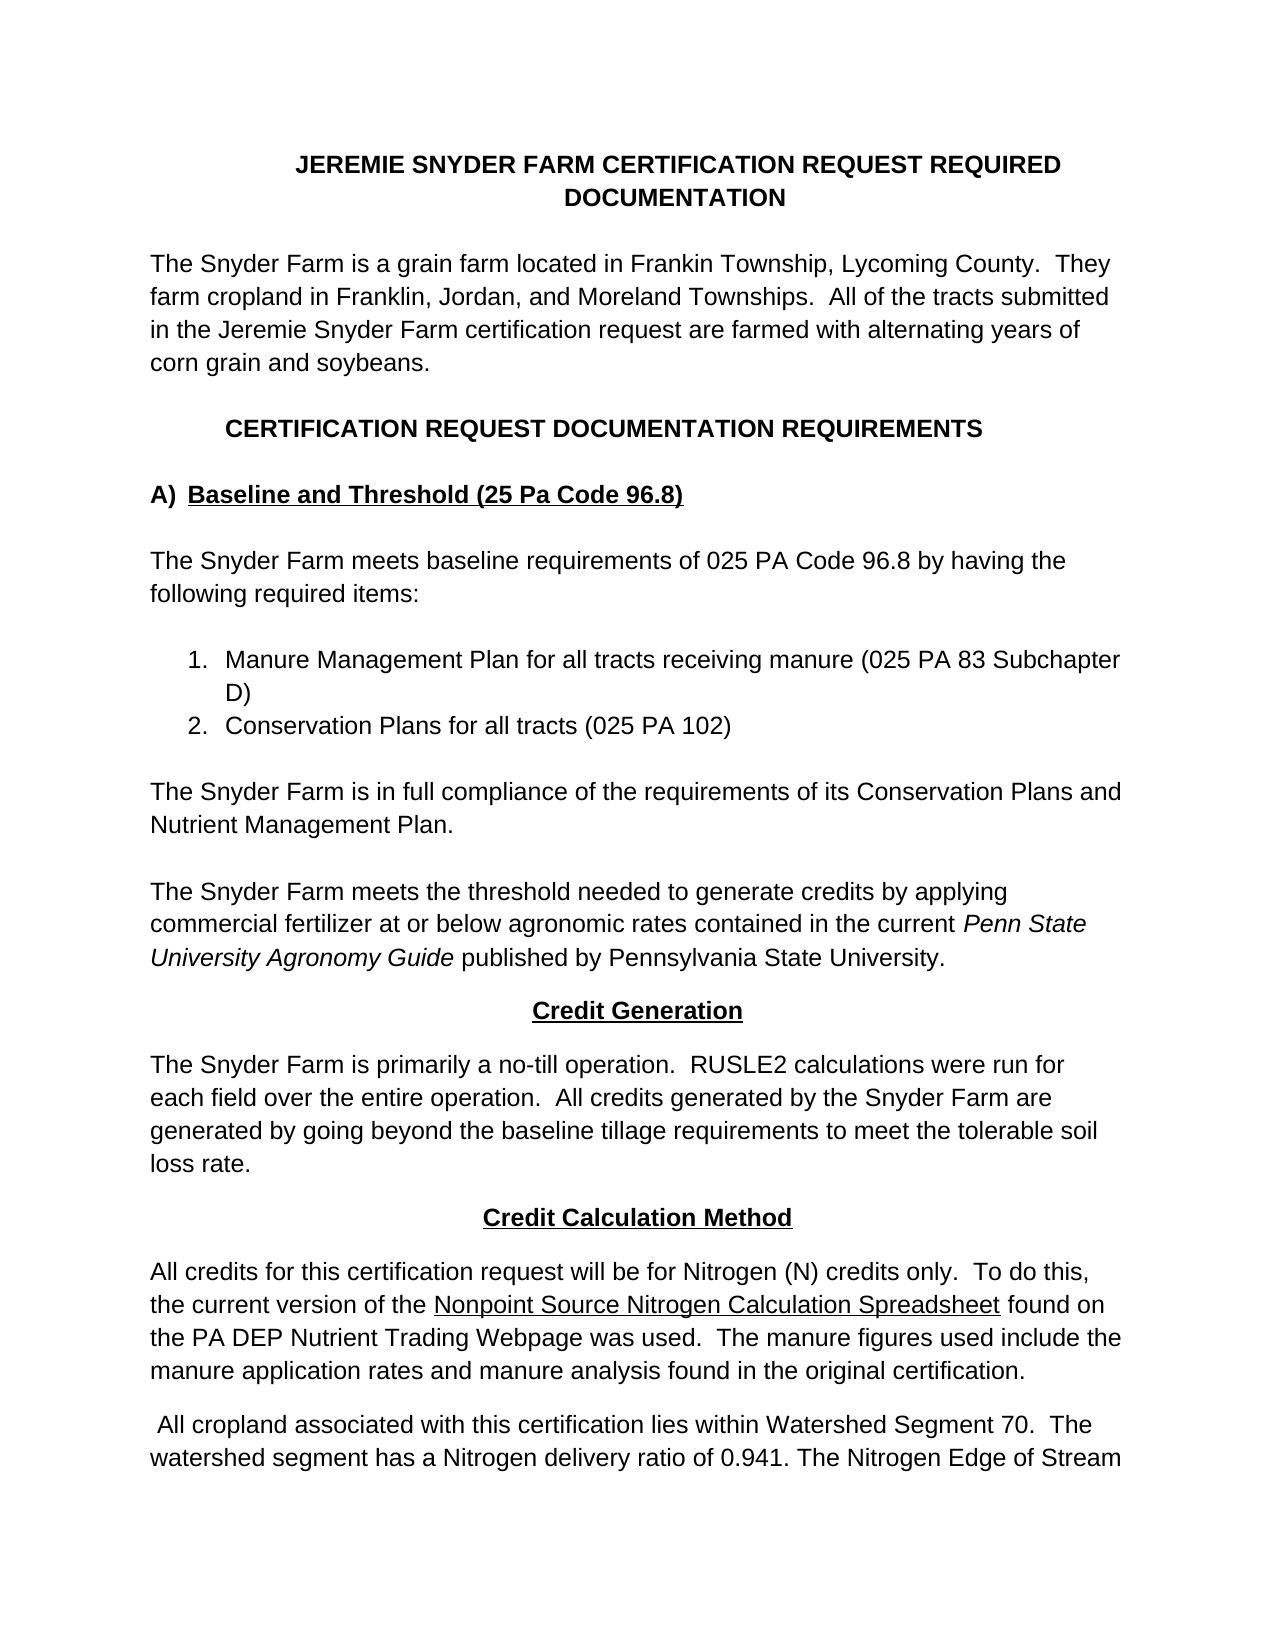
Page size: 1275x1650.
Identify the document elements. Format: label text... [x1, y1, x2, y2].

list The Snyder Farm is in full compliance of the requirements of its Conservation Plans and Nutrient Management Plan. [150, 777, 1125, 839]
list The Snyder Farm meets baseline requirements of 025 PA Code 96.8 by having the following required items: [150, 546, 1125, 608]
list CERTIFICATION REQUEST DOCUMENTATION REQUIREMENTS [225, 414, 1125, 443]
list The Snyder Farm is a grain farm located in Frankin Township, Lycoming County. They farm cropland in Franklin, Jordan, and Moreland Townships. All of the tracts submitted in the Jeremie Snyder Farm certification request are farmed with alternating years of corn grain and soybeans. [150, 249, 1125, 377]
list Conservation Plans for all tracts (025 PA 102) [187, 711, 1125, 740]
text Credit Calculation Method [150, 1203, 1125, 1232]
text All credits for this certification request will be for Nitrogen (N) credits only. To do this, the current version of the Nonpoint Source Nitrogen Calculation Spreadsheet found on the PA DEP Nutrient Trading Webpage was used. The manure figures used include the manure application rates and manure analysis found in the original certification. [150, 1257, 1125, 1385]
list Manure Management Plan for all tracts receiving manure (025 PA 83 Subchapter D) [187, 645, 1125, 707]
text The Snyder Farm is primarily a no-till operation. RUSLE2 calculations were run for each field over the entire operation. All credits generated by the Snyder Farm are generated by going beyond the baseline tillage requirements to meet the tolerable soil loss rate. [150, 1050, 1125, 1178]
list JEREMIE SNYDER FARM CERTIFICATION REQUEST REQUIRED DOCUMENTATION [225, 150, 1125, 212]
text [150, 1410, 1125, 1472]
text Credit Generation [150, 996, 1125, 1025]
list The Snyder Farm meets the threshold needed to generate credits by applying commercial fertilizer at or below agronomic rates contained in the current Penn State University Agronomy Guide published by Pennsylvania State University. [150, 876, 1125, 971]
list Baseline and Threshold (25 Pa Code 96.8) [150, 480, 1125, 509]
